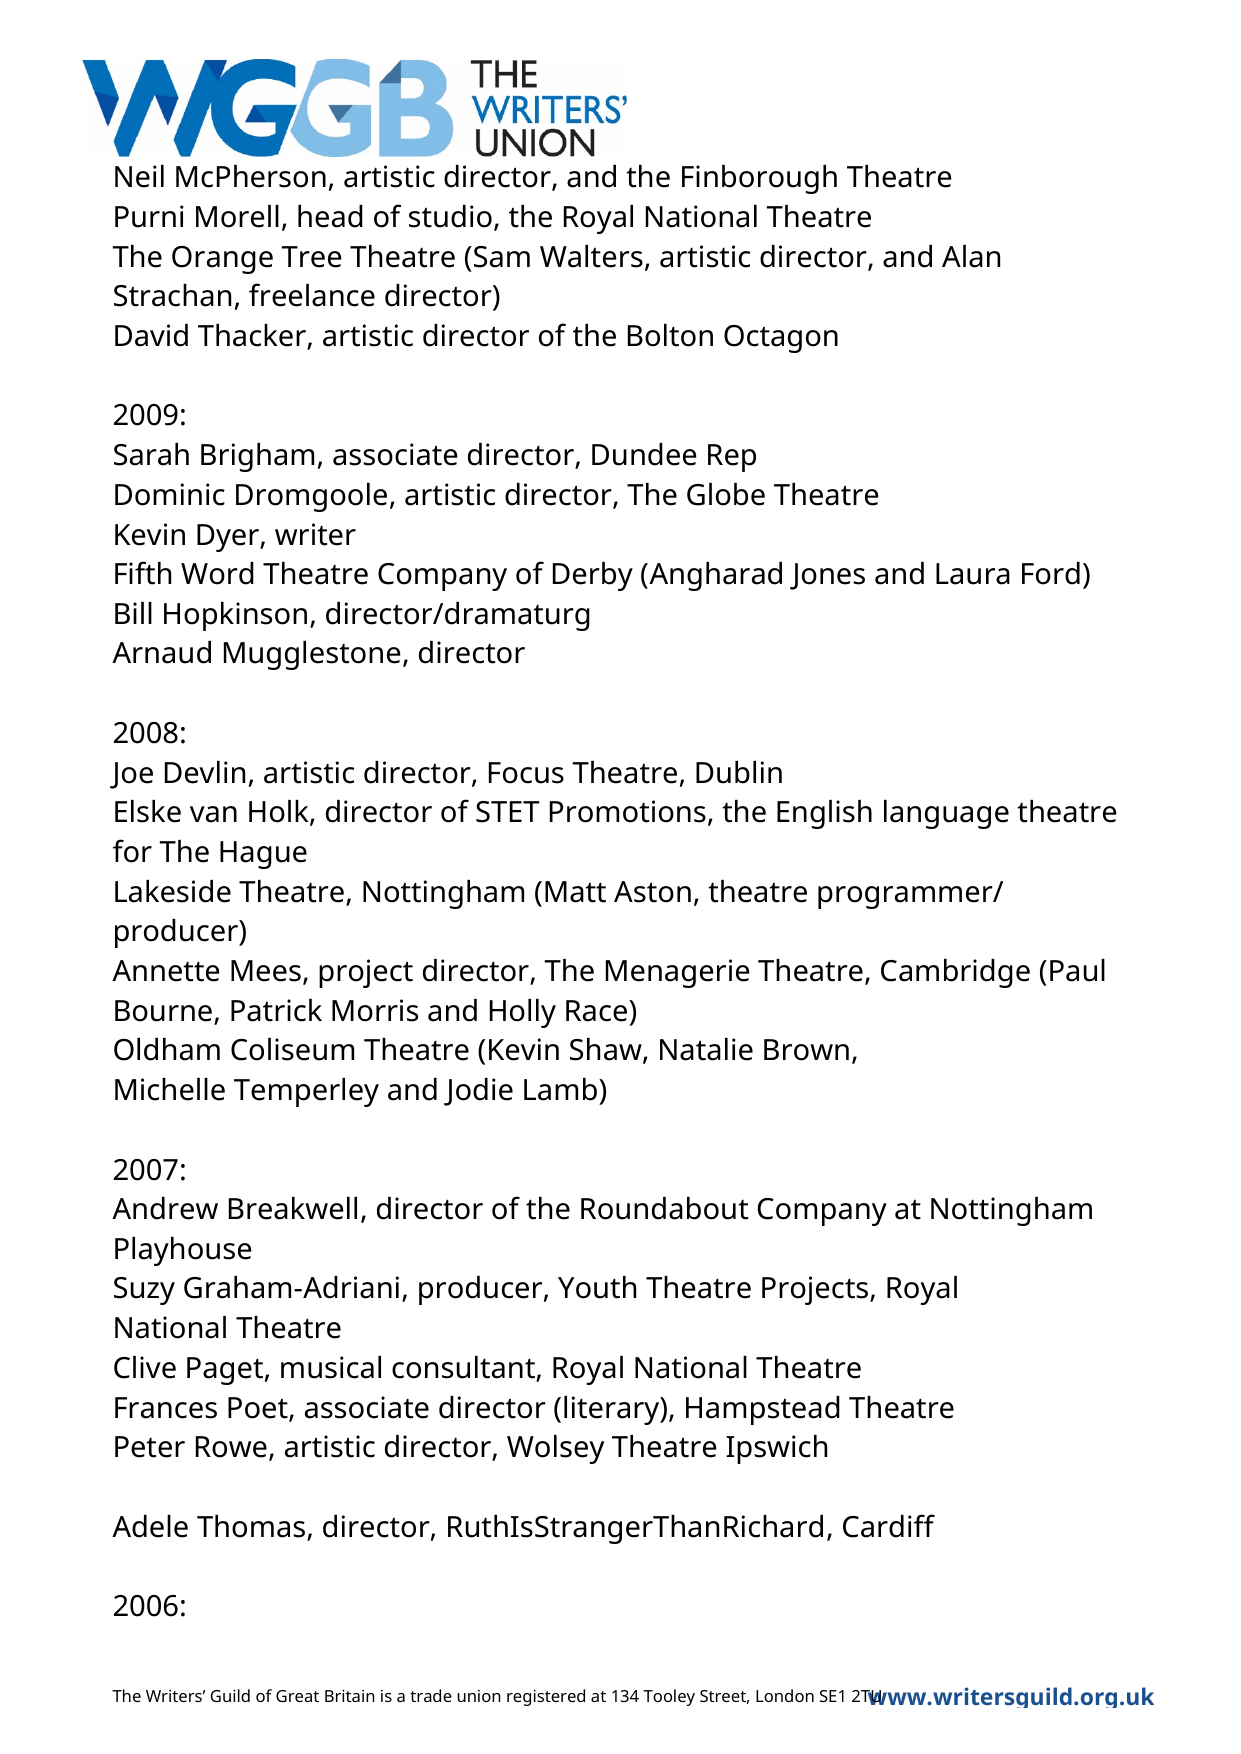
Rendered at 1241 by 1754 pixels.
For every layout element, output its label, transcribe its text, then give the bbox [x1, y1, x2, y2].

text Clive Paget, musical consultant, Royal National Theatre [112, 1347, 1128, 1387]
text Oldham Coliseum Theatre (Kevin Shaw, Natalie Brown, Michelle Temperley and Jodie Lamb) [112, 1030, 1128, 1109]
text 2007: [112, 1149, 1128, 1188]
text Lakeside Theatre, Nottingham (Matt Aston, theatre programmer/ producer) [112, 871, 1128, 950]
text Peter Rowe, artistic director, Wolsey Theatre Ipswich [112, 1427, 1128, 1466]
text Suzy Graham-Adriani, producer, Youth Theatre Projects, Royal National Theatre [112, 1268, 1128, 1347]
picture [82, 59, 627, 157]
text Elske van Holk, director of STET Promotions, the English language theatre for The Hague [112, 792, 1128, 871]
text Kevin Dyer, writer [112, 514, 1128, 553]
text 2008: [112, 712, 1128, 752]
text Annette Mees, project director, The Menagerie Theatre, Cambridge (Paul Bourne, Patrick Morris and Holly Race) [112, 950, 1128, 1030]
text Frances Poet, associate director (literary), Hampstead Theatre [112, 1387, 1128, 1427]
text Adele Thomas, director, RuthIsStrangerThanRichard, Cardiff [112, 1506, 1128, 1546]
text Purni Morell, head of studio, the Royal National Theatre [112, 196, 1128, 236]
text Andrew Breakwell, director of the Roundabout Company at Nottingham [112, 1188, 1128, 1228]
text Dominic Dromgoole, artistic director, The Globe Theatre [112, 474, 1128, 514]
text Playhouse [112, 1228, 1128, 1268]
text Arnaud Mugglestone, director [112, 633, 1128, 672]
text 2006: [112, 1585, 1128, 1625]
text Bill Hopkinson, director/dramaturg [112, 593, 1128, 633]
text The Orange Tree Theatre (Sam Walters, artistic director, and Alan Strachan, freelance director) [112, 236, 1128, 315]
text David Thacker, artistic director of the Bolton Octagon [112, 315, 1128, 355]
text Neil McPherson, artistic director, and the Finborough Theatre [112, 157, 1128, 196]
text Fifth Word Theatre Company of Derby (Angharad Jones and Laura Ford) [112, 553, 1128, 593]
text Joe Devlin, artistic director, Focus Theatre, Dublin [112, 752, 1128, 792]
text Sarah Brigham, associate director, Dundee Rep [112, 434, 1128, 474]
text 2009: [112, 395, 1128, 434]
